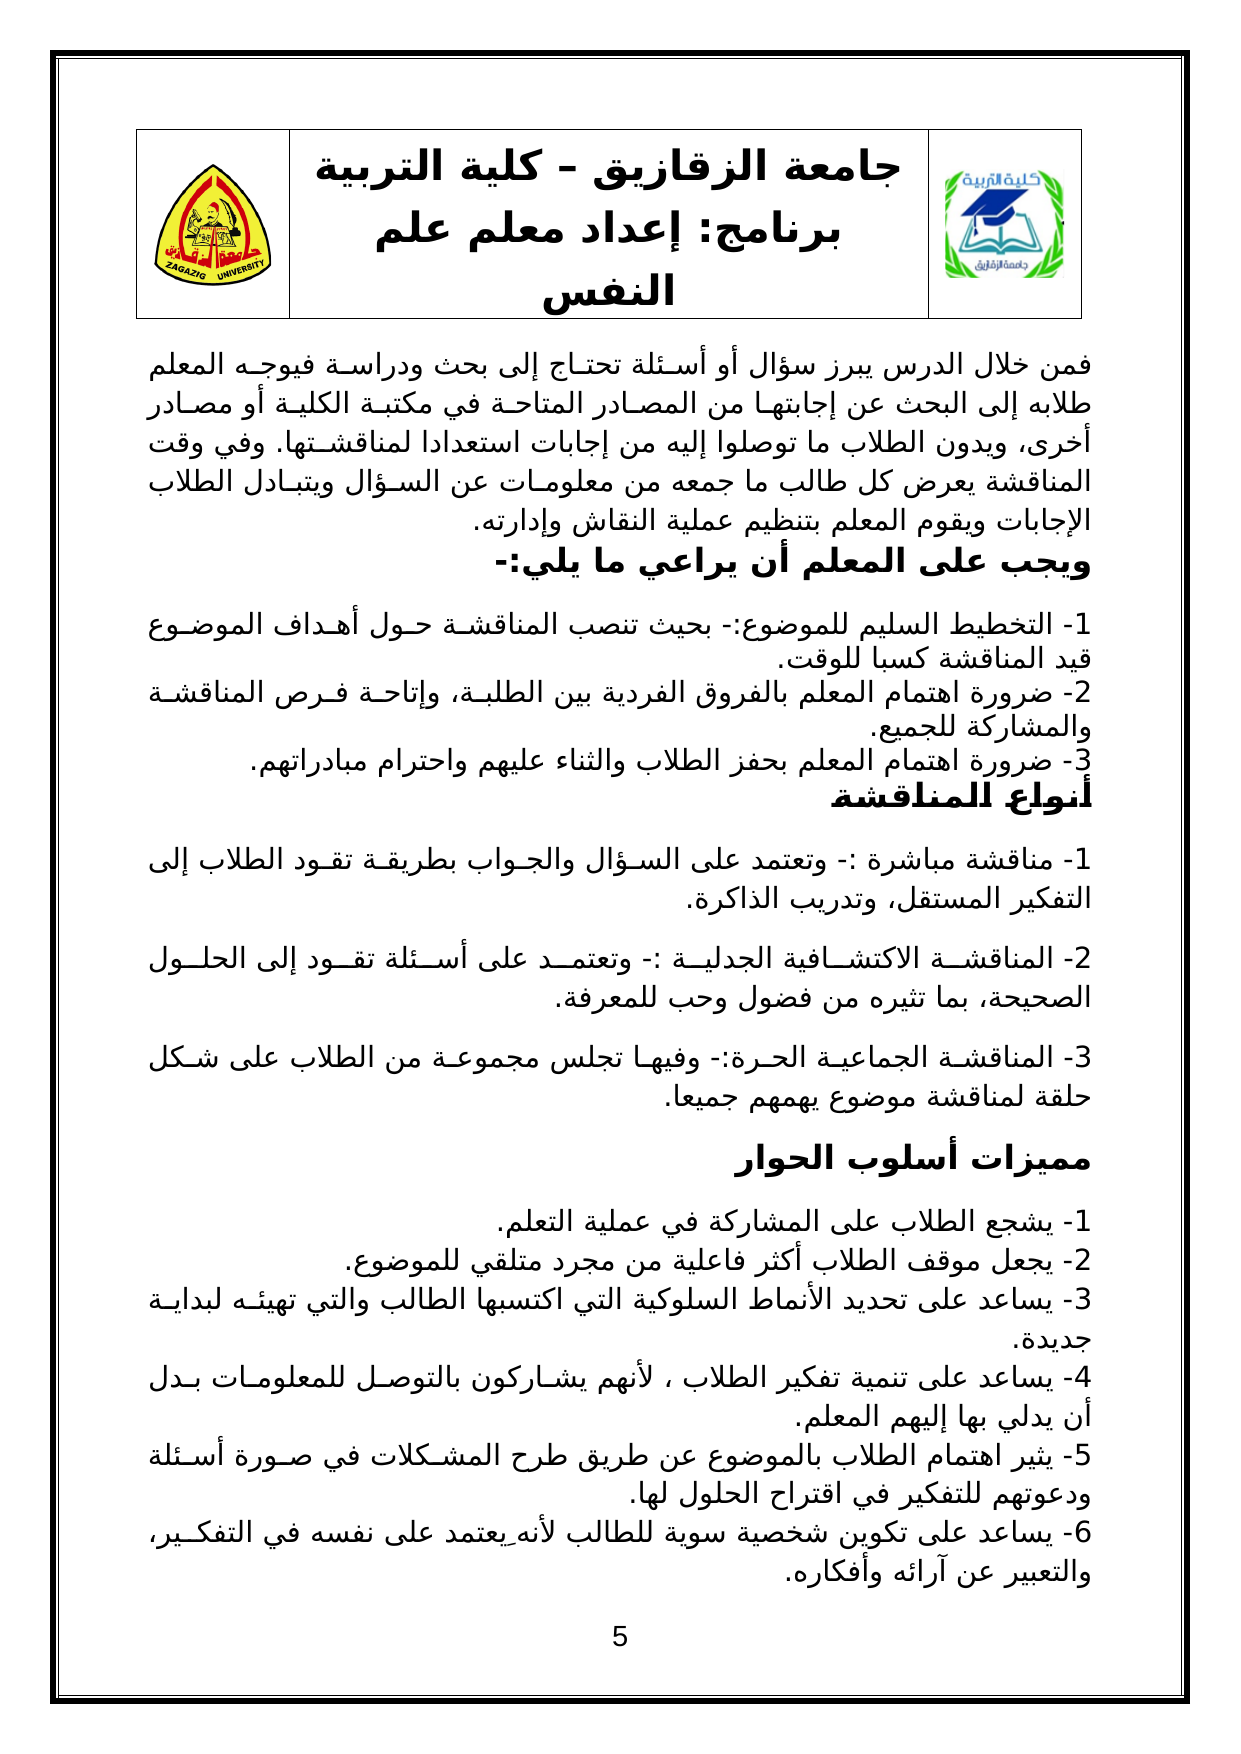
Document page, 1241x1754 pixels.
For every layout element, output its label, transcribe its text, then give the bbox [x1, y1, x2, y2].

picture [154, 163, 272, 286]
text 1- مناقشة مباشرة :- وتعتمد على السؤال والجواب بطريقة تقود الطلاب إلى التفكير المستقل، وتدريب الذاكرة. [148, 842, 1092, 915]
text مميزات أسلوب الحوار [148, 1139, 1092, 1177]
text 5- يثير اهتمام الطلاب بالموضوع عن طريق طرح المشكلات في صورة أسئلة ودعوتهم للتفكير في اقتراح الحلول لها. [148, 1438, 1092, 1511]
text 2- المناقشة الاكتشافية الجدلية :- وتعتمد على أسئلة تقود إلى الحلول الصحيحة، بما تثيره من فضول وحب للمعرفة. [148, 941, 1092, 1014]
text 2- ضرورة اهتمام المعلم بالفروق الفردية بين الطلبة، وإتاحة فرص المناقشة والمشاركة للجميع. [148, 675, 1092, 743]
text 3- يساعد على تحديد الأنماط السلوكية التي اكتسبها الطالب والتي تهيئه لبداية جديدة. [148, 1282, 1092, 1355]
text فمن خلال الدرس يبرز سؤال أو أسئلة تحتاج إلى بحث ودراسة فيوجه المعلم طلابه إلى البحث عن إجابتها من المصادر المتاحة في مكتبة الكلية أو مصادر أخرى، ويدون الطلاب ما توصلوا إليه من إجابات استعدادا لمناقشتها. وفي وقت المناقشة يعرض كل طالب ما جمعه من معلومات عن السؤال ويتبادل الطلاب الإجابات ويقوم المعلم بتنظيم عملية النقاش وإدارته. [148, 347, 1092, 537]
text ويجب على المعلم أن يراعي ما يلي:- [148, 542, 1092, 581]
text 1- يشجع الطلاب على المشاركة في عملية التعلم. [148, 1204, 1092, 1238]
text 6- يساعد على تكوين شخصية سوية للطالب لأنه ِيعتمد على نفسه في التفكير، والتعبير عن آرائه وأفكاره. [148, 1516, 1092, 1589]
picture [945, 169, 1065, 279]
text 4- يساعد على تنمية تفكير الطلاب ، لأنهم يشاركون بالتوصل للمعلومات بدل أن يدلي بها إليهم المعلم. [148, 1360, 1092, 1433]
text أنواع المناقشة [148, 777, 1092, 816]
text 2- يجعل موقف الطلاب أكثر فاعلية من مجرد متلقي للموضوع. [148, 1243, 1092, 1277]
text 3- المناقشة الجماعية الحرة:- وفيها تجلس مجموعة من الطلاب على شكل حلقة لمناقشة موضوع يهمهم جميعا. [148, 1040, 1092, 1113]
text 3- ضرورة اهتمام المعلم بحفز الطلاب والثناء عليهم واحترام مبادراتهم. [148, 743, 1092, 777]
text 1- التخطيط السليم للموضوع:- بحيث تنصب المناقشة حول أهداف الموضوع قيد المناقشة كسبا للوقت. [148, 607, 1092, 675]
